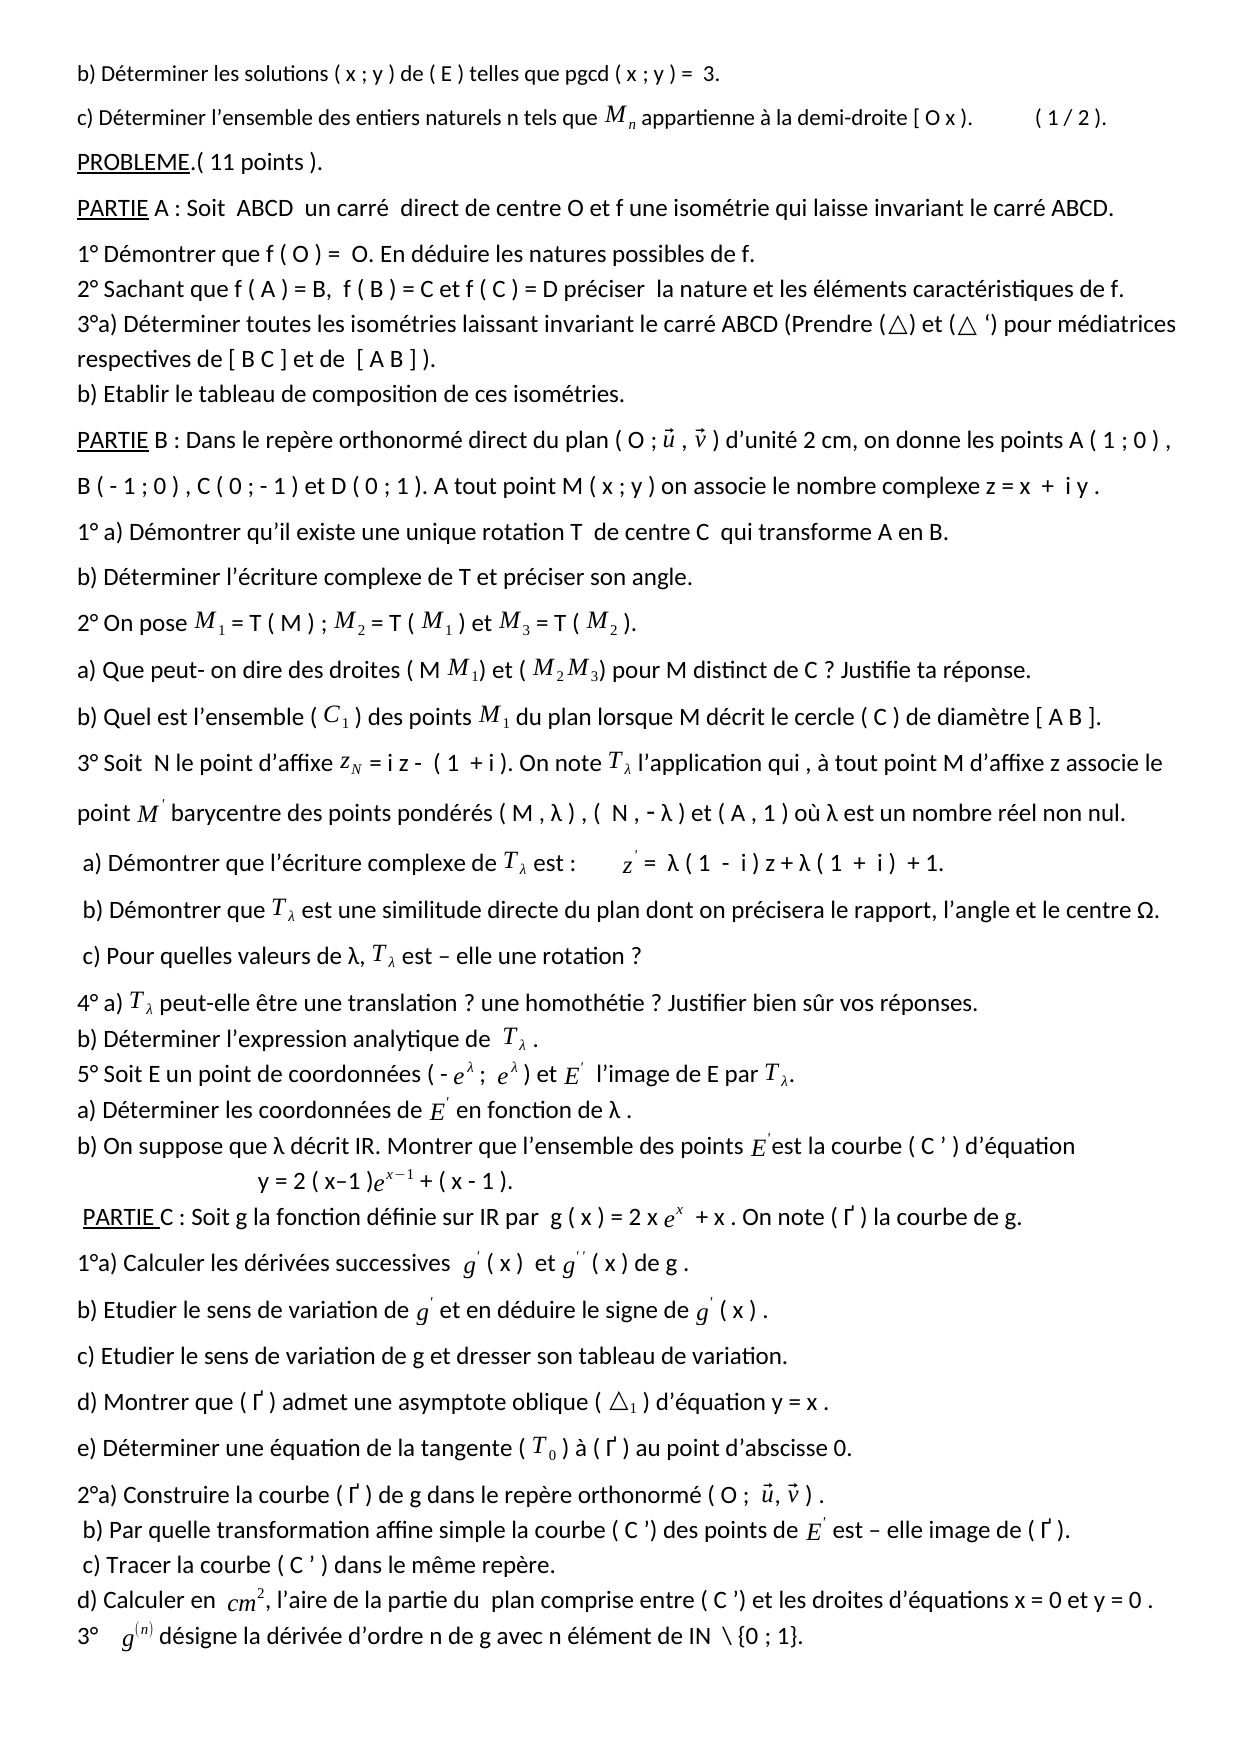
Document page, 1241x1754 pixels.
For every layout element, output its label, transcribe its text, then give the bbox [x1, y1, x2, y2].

text b) Etablir le tableau de composition de ces isométries. [77, 378, 1181, 409]
text 1°a) Calculer les dérivées successives ( x ) et ( x ) de g . [77, 1247, 1181, 1278]
text b) Par quelle transformation affine simple la courbe ( C ’) des points de est – elle image de ( Ґ ). [77, 1514, 1181, 1545]
text b) Etudier le sens de variation de et en déduire le signe de ( x ) . [77, 1293, 1181, 1325]
text 2°a) Construire la courbe ( Ґ ) de g dans le repère orthonormé ( O ; , ) . [77, 1479, 1181, 1509]
text 2° Sachant que f ( A ) = B, f ( B ) = C et f ( C ) = D préciser la nature et les éléments caractéristiques de f. [77, 273, 1181, 303]
text 2° On pose = T ( M ) ; = T ( ) et = T ( ). [77, 607, 1181, 638]
text a) Que peut- on dire des droites ( M ) et ( ) pour M distinct de C ? Justifie ta réponse. [77, 654, 1181, 685]
text a) Déterminer les coordonnées de en fonction de λ . [77, 1094, 1181, 1125]
text b) Déterminer les solutions ( x ; y ) de ( E ) telles que pgcd ( x ; y ) = 3. [77, 59, 1181, 87]
text b) Déterminer l’écriture complexe de T et préciser son angle. [77, 561, 1181, 592]
text B ( - 1 ; 0 ) , C ( 0 ; - 1 ) et D ( 0 ; 1 ). A tout point M ( x ; y ) on associe le nombre complexe z = x + i y . [77, 470, 1181, 500]
text b) Déterminer l’expression analytique de . [77, 1022, 1181, 1054]
text 3° désigne la dérivée d’ordre n de g avec n élément de IN \ {0 ; 1}. [77, 1620, 1181, 1652]
text 1° a) Démontrer qu’il existe une unique rotation T de centre C qui transforme A en B. [77, 516, 1181, 546]
text respectives de [ B C ] et de [ A B ] ). [77, 343, 1181, 374]
text PROBLEME.( 11 points ). [77, 146, 1181, 177]
text a) Démontrer que l’écriture complexe de est : = λ ( 1 - i ) z + λ ( 1 + i ) + 1. [77, 847, 1181, 878]
text 4° a) peut-elle être une translation ? une homothétie ? Justifier bien sûr vos réponses. [77, 986, 1181, 1018]
text PARTIE A : Soit ABCD un carré direct de centre O et f une isométrie qui laisse invariant le carré ABCD. [77, 192, 1181, 223]
text 3°a) Déterminer toutes les isométries laissant invariant le carré ABCD (Prendre () et (△ ‘) pour médiatrices [77, 308, 1181, 339]
text y = 2 ( x–1 ) + ( x - 1 ). [77, 1165, 1181, 1196]
text PARTIE C : Soit g la fonction définie sur IR par g ( x ) = 2 x + x . On note ( Ґ ) la courbe de g. [77, 1201, 1181, 1232]
text b) Démontrer que est une similitude directe du plan dont on précisera le rapport, l’angle et le centre Ω. [77, 893, 1181, 925]
text b) On suppose que λ décrit IR. Montrer que l’ensemble des points est la courbe ( C ’ ) d’équation [77, 1129, 1181, 1161]
text d) Calculer en , l’aire de la partie du plan comprise entre ( C ’) et les droites d’équations x = 0 et y = 0 . [77, 1584, 1181, 1616]
text 5° Soit E un point de coordonnées ( - ; ) et l’image de E par . [77, 1058, 1181, 1089]
text c) Etudier le sens de variation de g et dresser son tableau de variation. [77, 1340, 1181, 1370]
text c) Tracer la courbe ( C ’ ) dans le même repère. [77, 1549, 1181, 1580]
text d) Montrer que ( Ґ ) admet une asymptote oblique ( ) d’équation y = x . [77, 1386, 1181, 1417]
text b) Quel est l’ensemble ( ) des points du plan lorsque M décrit le cercle ( C ) de diamètre [ A B ]. [77, 700, 1181, 732]
text c) Déterminer l’ensemble des entiers naturels n tels que appartienne à la demi-droite [ O x ). ( 1 / 2 ). [77, 101, 1181, 132]
text PARTIE B : Dans le repère orthonormé direct du plan ( O ; , ) d’unité 2 cm, on donne les points A ( 1 ; 0 ) , [77, 424, 1181, 455]
text 1° Démontrer que f ( O ) = O. En déduire les natures possibles de f. [77, 238, 1181, 268]
text c) Pour quelles valeurs de λ, est – elle une rotation ? [77, 940, 1181, 971]
text e) Déterminer une équation de la tangente ( ) à ( Ґ ) au point d’abscisse 0. [77, 1432, 1181, 1463]
text 3° Soit N le point d’affixe = i z - ( 1 + i ). On note l’application qui , à tout point M d’affixe z associe le point barycentre des points pondérés ( M , λ ) , ( N , - λ ) et ( A , 1 ) où λ est un nombre réel non nul. [77, 747, 1181, 829]
